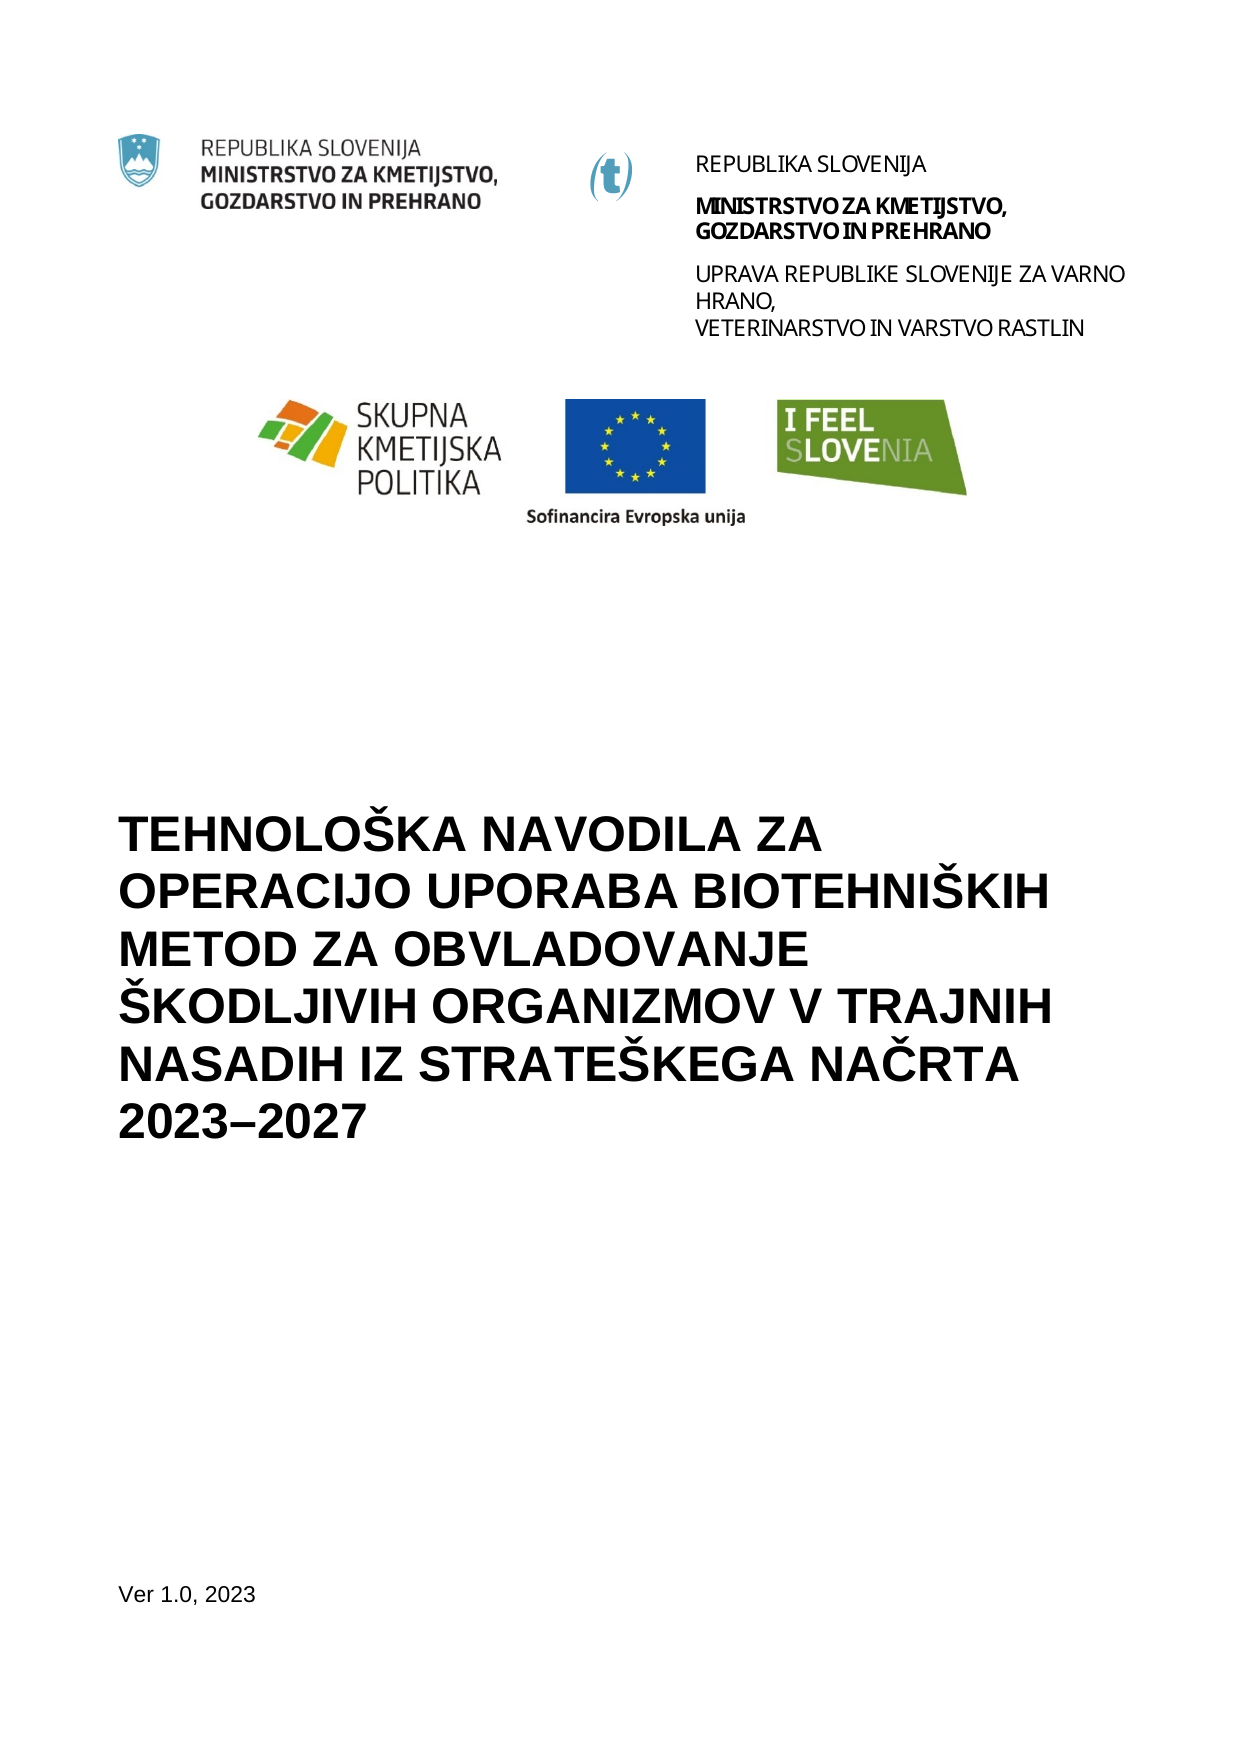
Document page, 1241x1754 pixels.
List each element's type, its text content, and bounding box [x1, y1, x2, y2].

text Ver 1.0, 2023 [118, 1581, 1122, 1608]
picture [118, 134, 497, 209]
text TEHNOLOŠKA NAVODILA ZA OPERACIJO UPORABA BIOTEHNIŠKIH METOD ZA OBVLADOVANJE ŠKODLJIVIH ORGANIZMOV V TRAJNIH NASADIH IZ STRATEŠKEGA NAČRTA 2023–2027 [368, 804, 1122, 1149]
picture [257, 399, 967, 526]
